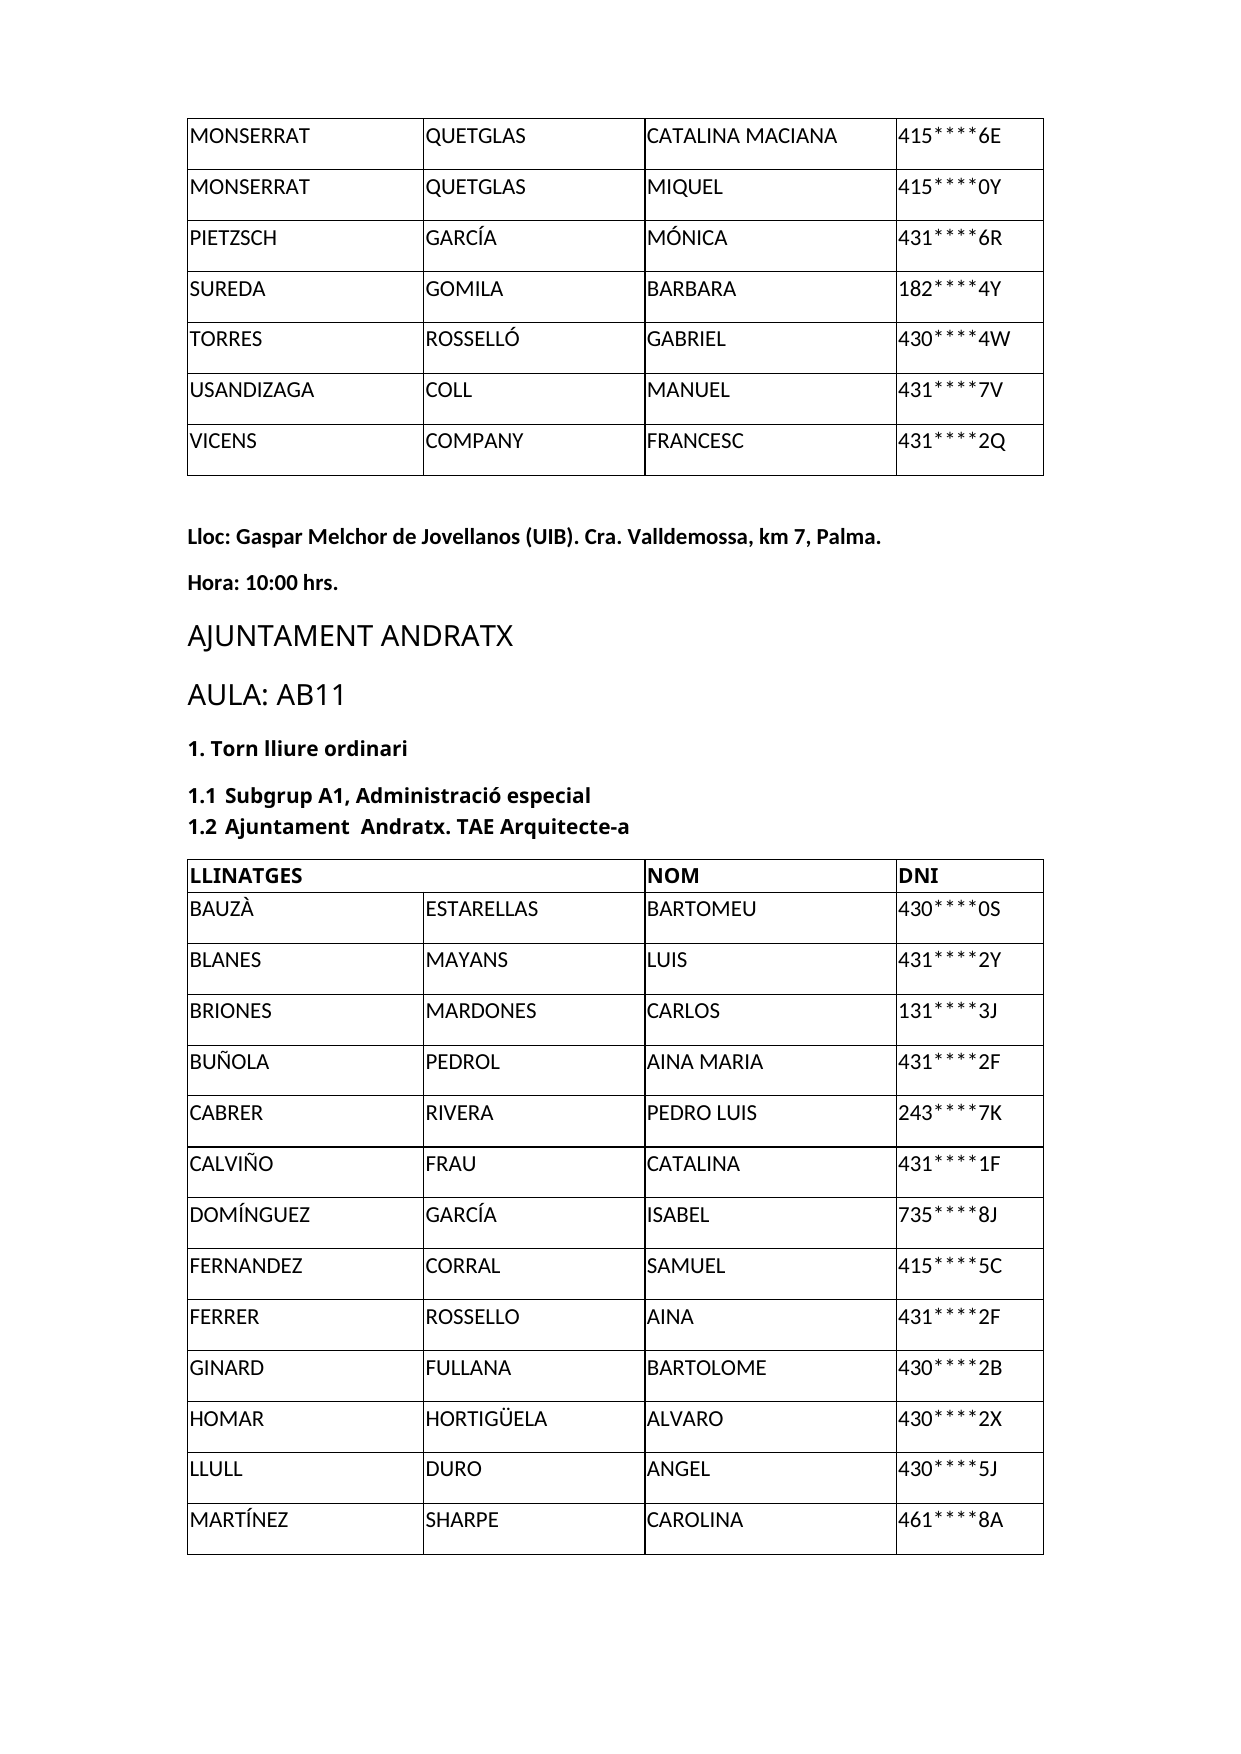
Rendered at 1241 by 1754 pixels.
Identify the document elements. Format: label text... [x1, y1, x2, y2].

table_cell GINARD [188, 1351, 423, 1401]
table_cell COMPANY [424, 425, 644, 475]
table_cell ESTARELLAS [424, 893, 644, 943]
table_header DNI [897, 860, 1043, 892]
table_cell FULLANA [424, 1351, 644, 1401]
table_cell HOMAR [188, 1402, 423, 1452]
table_cell FRAU [424, 1148, 644, 1197]
table_cell 431****6R [897, 221, 1043, 271]
table_cell 431****1F [897, 1148, 1043, 1197]
table_cell GARCÍA [424, 1198, 644, 1248]
table_cell FERNANDEZ [188, 1249, 423, 1299]
table_cell GOMILA [424, 272, 644, 322]
table_cell 430****4W [897, 323, 1043, 373]
table_cell QUETGLAS [424, 170, 644, 220]
table_cell QUETGLAS [424, 119, 644, 169]
table_cell 431****2F [897, 1300, 1043, 1350]
table_cell BARTOLOME [646, 1351, 896, 1401]
text AJUNTAMENT ANDRATX [187, 615, 1053, 654]
table_cell CARLOS [646, 995, 896, 1044]
table_header NOM [646, 860, 896, 892]
table_cell PEDRO LUIS [646, 1096, 896, 1146]
table_cell MAYANS [424, 944, 644, 993]
table_cell CATALINA [646, 1148, 896, 1197]
table_cell AINA [646, 1300, 896, 1350]
table_cell LLULL [188, 1453, 423, 1503]
table_cell DOMÍNGUEZ [188, 1198, 423, 1248]
table_cell MARTÍNEZ [188, 1504, 423, 1554]
table_cell FRANCESC [646, 425, 896, 475]
table_cell CAROLINA [646, 1504, 896, 1554]
list Ajuntament Andratx. TAE Arquitecte-a [187, 812, 1053, 840]
table_cell MANUEL [646, 374, 896, 424]
table_cell BARTOMEU [646, 893, 896, 943]
table_cell CALVIÑO [188, 1148, 423, 1197]
table_cell 431****2Q [897, 425, 1043, 475]
table_cell DURO [424, 1453, 644, 1503]
table_cell BUÑOLA [188, 1046, 423, 1095]
table_cell CATALINA MACIANA [646, 119, 896, 169]
table_cell GABRIEL [646, 323, 896, 373]
table_cell TORRES [188, 323, 423, 373]
table_cell MIQUEL [646, 170, 896, 220]
table_cell SHARPE [424, 1504, 644, 1554]
table_cell LUIS [646, 944, 896, 993]
table_cell BAUZÀ [188, 893, 423, 943]
table_cell 131****3J [897, 995, 1043, 1044]
table_cell FERRER [188, 1300, 423, 1350]
table_cell 431****7V [897, 374, 1043, 424]
table_cell 182****4Y [897, 272, 1043, 322]
table_cell 431****2F [897, 1046, 1043, 1095]
list Subgrup A1, Administració especial [187, 781, 1053, 809]
table_cell 431****2Y [897, 944, 1043, 993]
text Hora: 10:00 hrs. [187, 568, 1053, 597]
table_cell 415****5C [897, 1249, 1043, 1299]
text 1. Torn lliure ordinari [187, 734, 1053, 762]
table_cell MONSERRAT [188, 119, 423, 169]
table_cell ANGEL [646, 1453, 896, 1503]
table_cell BRIONES [188, 995, 423, 1044]
table_cell HORTIGÜELA [424, 1402, 644, 1452]
table_cell ALVARO [646, 1402, 896, 1452]
text Lloc: Gaspar Melchor de Jovellanos (UIB). Cra. Valldemossa, km 7, Palma. [187, 522, 1053, 550]
table_cell CABRER [188, 1096, 423, 1146]
table_cell PEDROL [424, 1046, 644, 1095]
table_cell 430****0S [897, 893, 1043, 943]
table_cell MONSERRAT [188, 170, 423, 220]
table_cell BLANES [188, 944, 423, 993]
table_cell 461****8A [897, 1504, 1043, 1554]
table_cell 243****7K [897, 1096, 1043, 1146]
table_cell 430****2X [897, 1402, 1043, 1452]
table_cell 430****2B [897, 1351, 1043, 1401]
table_cell GARCÍA [424, 221, 644, 271]
table_cell ROSSELLO [424, 1300, 644, 1350]
table_cell USANDIZAGA [188, 374, 423, 424]
table_cell 430****5J [897, 1453, 1043, 1503]
table_cell RIVERA [424, 1096, 644, 1146]
table_cell VICENS [188, 425, 423, 475]
table_cell COLL [424, 374, 644, 424]
table_cell MÓNICA [646, 221, 896, 271]
table_cell ISABEL [646, 1198, 896, 1248]
table_cell CORRAL [424, 1249, 644, 1299]
table_cell BARBARA [646, 272, 896, 322]
table_cell MARDONES [424, 995, 644, 1044]
table_header LLINATGES [188, 860, 644, 892]
table_cell PIETZSCH [188, 221, 423, 271]
table_cell ROSSELLÓ [424, 323, 644, 373]
table_cell SUREDA [188, 272, 423, 322]
table_cell 415****6E [897, 119, 1043, 169]
table_cell 735****8J [897, 1198, 1043, 1248]
text AULA: AB11 [187, 674, 1053, 714]
table_cell AINA MARIA [646, 1046, 896, 1095]
table_cell 415****0Y [897, 170, 1043, 220]
table_cell SAMUEL [646, 1249, 896, 1299]
